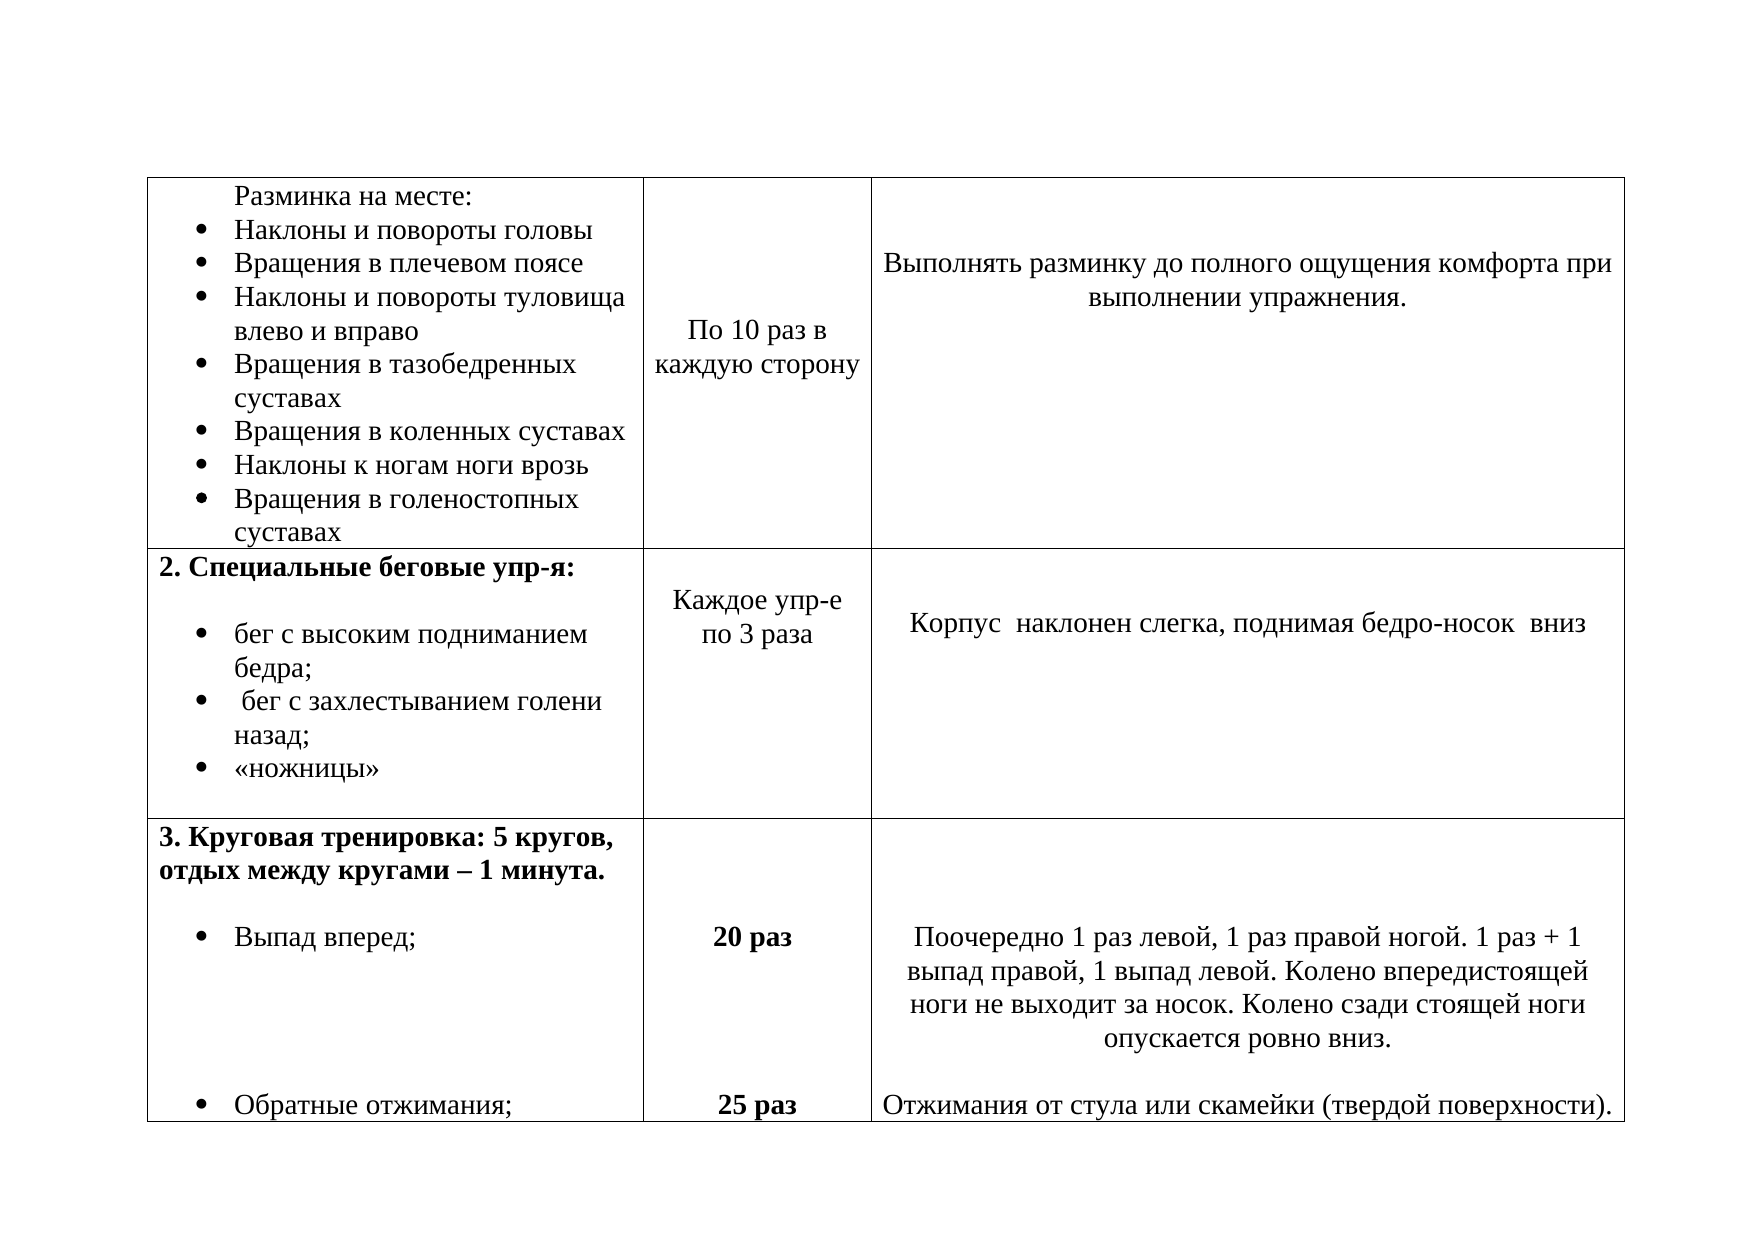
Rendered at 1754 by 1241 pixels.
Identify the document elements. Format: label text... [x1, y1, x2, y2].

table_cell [148, 819, 643, 1121]
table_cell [644, 819, 871, 1121]
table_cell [872, 178, 1624, 548]
table_cell Каждое упр-е по 3 раза [644, 549, 871, 818]
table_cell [872, 819, 1624, 1121]
table_cell 2. Специальные беговые упр-я: бег с высоким подниманием бедра; бег с захлестыванием голени назад; «ножницы» [148, 549, 643, 818]
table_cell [644, 178, 871, 548]
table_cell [148, 178, 643, 548]
table_cell Корпус наклонен слегка, поднимая бедро-носок вниз [872, 549, 1624, 818]
